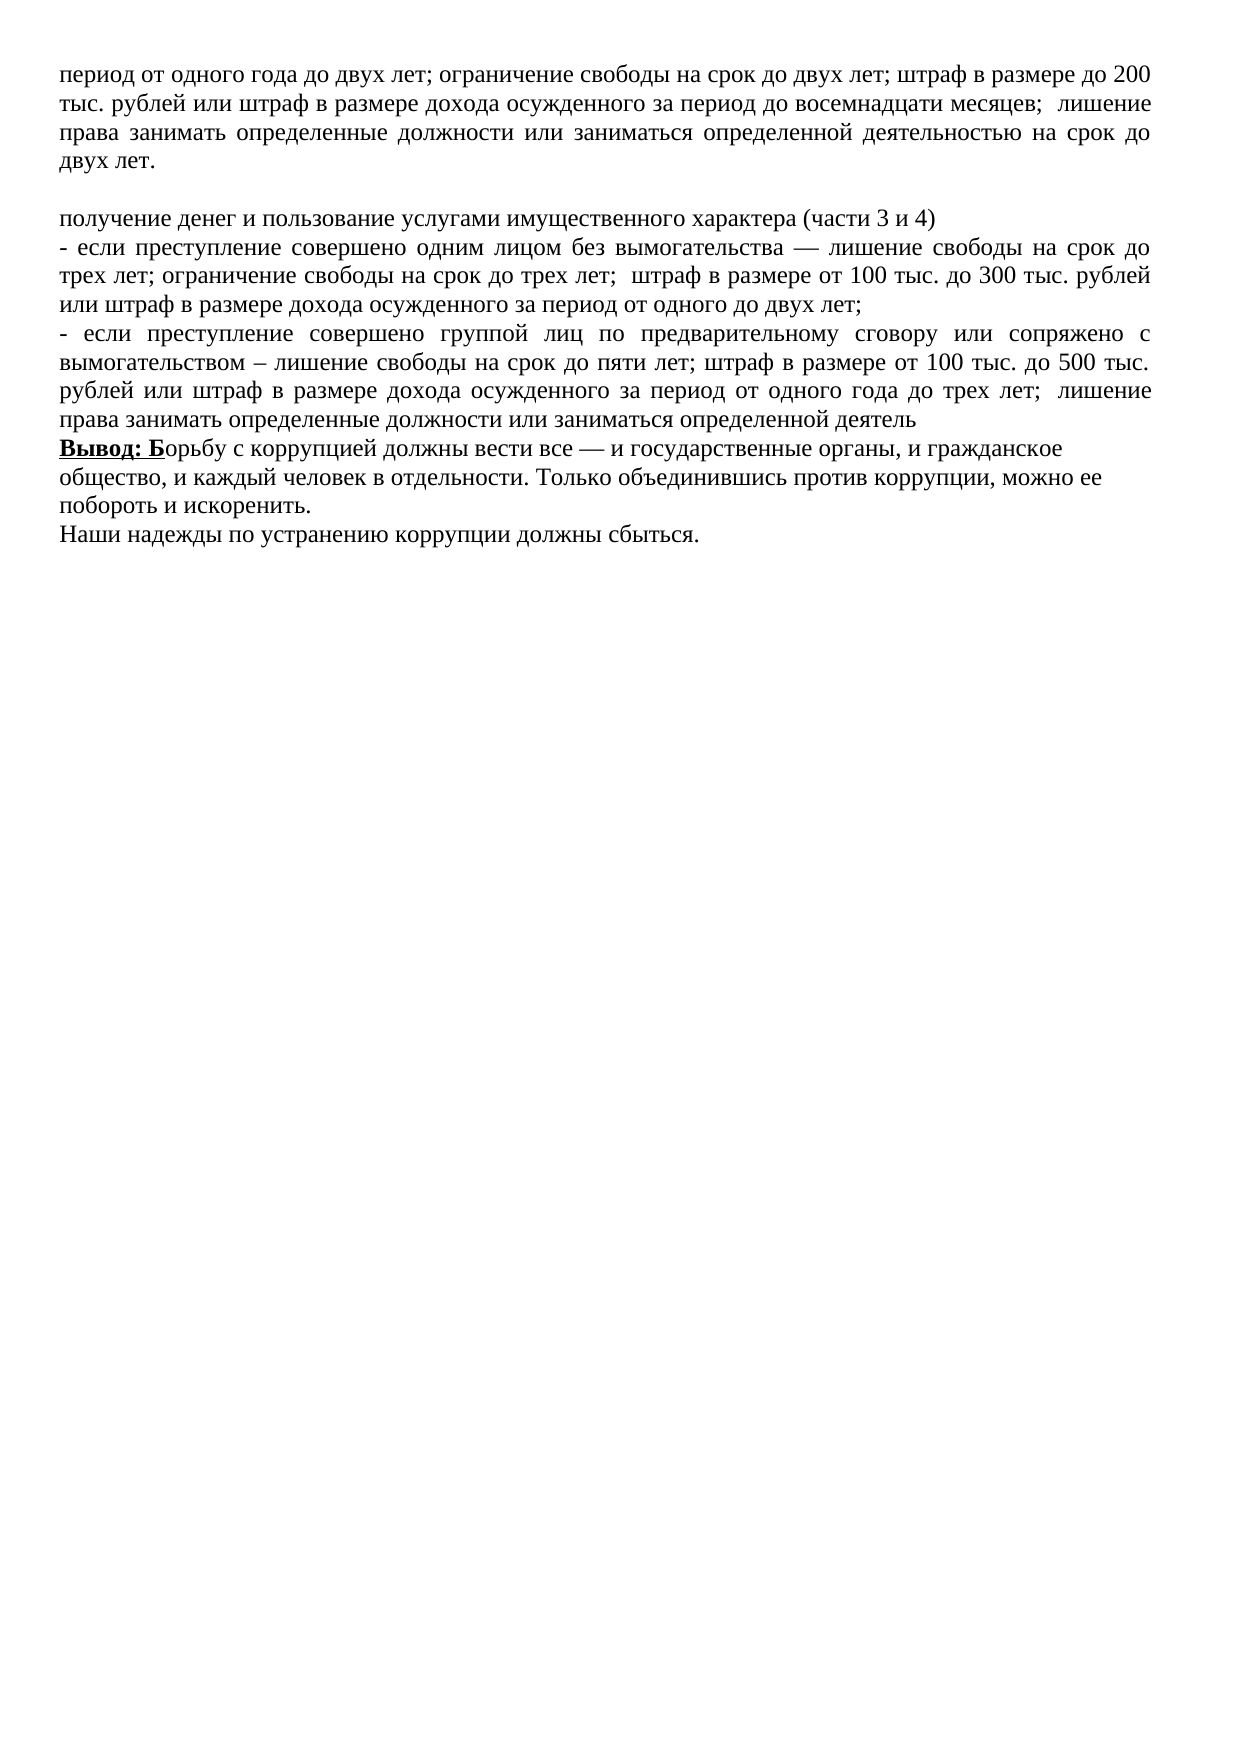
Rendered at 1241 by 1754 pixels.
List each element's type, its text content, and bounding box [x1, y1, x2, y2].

text Наши надежды по устранению коррупции должны сбыться. [59, 519, 1152, 548]
text Вывод: Борьбу с коррупцией должны вести все — и государственные органы, и гражданское общество, и каждый человек в отдельности. Только объединившись против коррупции, можно ее побороть и искоренить. [59, 433, 1152, 519]
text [59, 59, 1152, 174]
text - если преступление совершено группой лиц по предварительному сговору или сопряжено с вымогательством – лишение свободы на срок до пяти лет; штраф в размере от 100 тыс. до 500 тыс. рублей или штраф в размере дохода осужденного за период от одного года до трех лет; лишение права занимать определенные должности или заниматься определенной деятель [59, 318, 1152, 433]
text - если преступление совершено одним лицом без вымогательства — лишение свободы на срок до трех лет; ограничение свободы на срок до трех лет; штраф в размере от 100 тыс. до 300 тыс. рублей или штраф в размере дохода осужденного за период от одного до двух лет; [59, 232, 1152, 318]
text получение денег и пользование услугами имущественного характера (части 3 и 4) [59, 203, 1152, 232]
